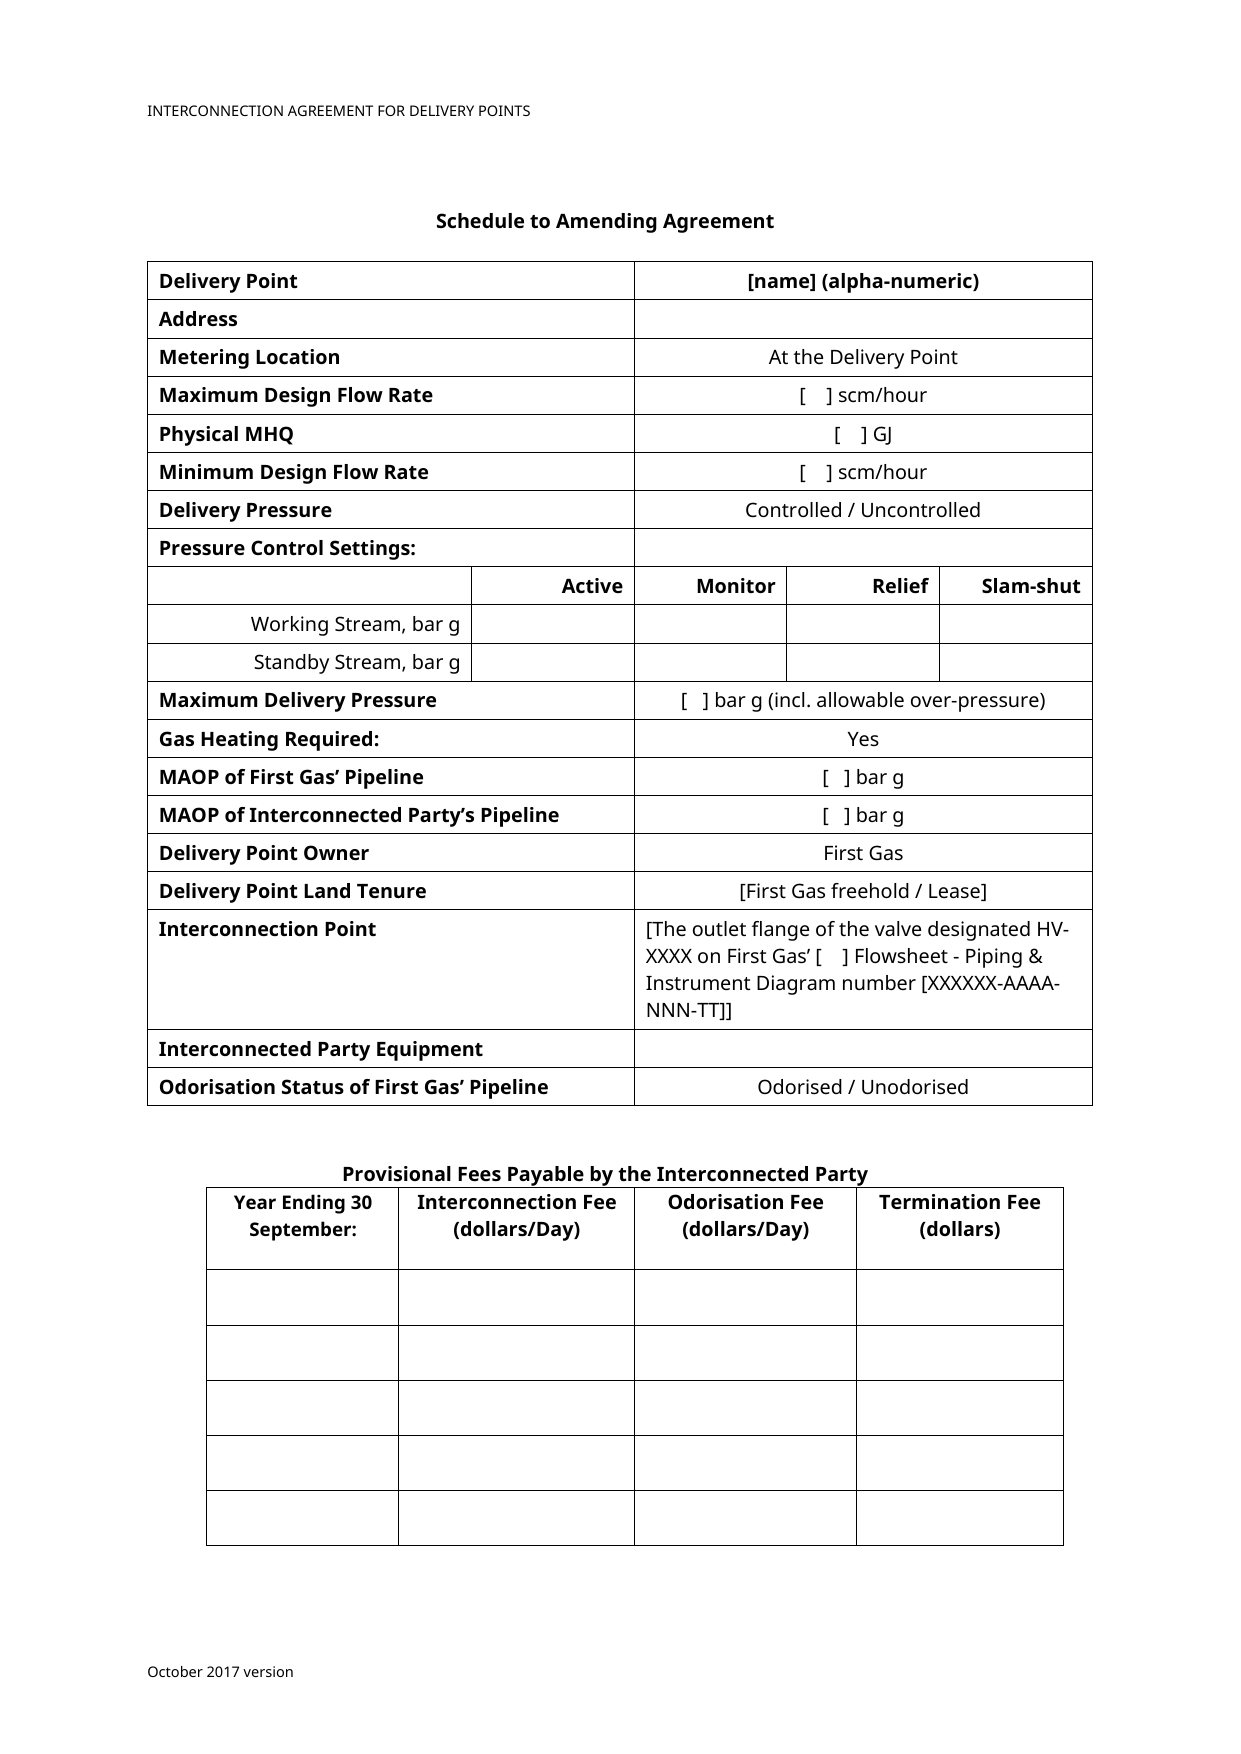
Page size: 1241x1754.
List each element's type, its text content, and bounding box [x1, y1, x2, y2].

table_cell [635, 644, 786, 681]
table_cell [207, 1436, 398, 1490]
table_cell [399, 1326, 634, 1380]
table_cell [857, 1436, 1063, 1490]
table_cell First Gas [635, 834, 1092, 871]
table_header Year Ending 30 September: [207, 1188, 398, 1269]
table_header Odorisation Fee (dollars/Day) [635, 1188, 856, 1269]
text Provisional Fees Payable by the Interconnected Party [147, 1160, 1063, 1187]
table_cell MAOP of First Gas’ Pipeline [148, 758, 634, 795]
table_cell Delivery Point Owner [148, 834, 634, 871]
table_cell [ ] bar g (incl. allowable over-pressure) [635, 682, 1092, 719]
table_cell [ ] GJ [635, 415, 1092, 452]
table_cell [635, 1030, 1092, 1067]
text Schedule to Amending Agreement [147, 207, 1063, 234]
table_cell [472, 644, 634, 681]
table_cell Physical MHQ [148, 415, 634, 452]
table_cell [635, 605, 786, 642]
table_cell Odorisation Status of First Gas’ Pipeline [148, 1068, 634, 1105]
table_cell [First Gas freehold / Lease] [635, 872, 1092, 909]
table_cell Standby Stream, bar g [148, 644, 471, 681]
table_cell [399, 1270, 634, 1324]
table_header Delivery Point [148, 262, 634, 299]
table_cell Odorised / Unodorised [635, 1068, 1092, 1105]
table_cell [The outlet flange of the valve designated HV-XXXX on First Gas’ [ ] Flowsheet - Piping & Instrument Diagram number [XXXXXX-AAAA-NNN-TT]] [635, 910, 1092, 1029]
table_cell [857, 1491, 1063, 1545]
table_header [name] (alpha-numeric) [635, 262, 1092, 299]
table_cell [472, 605, 634, 642]
table_cell [940, 605, 1092, 642]
table_cell Maximum Delivery Pressure [148, 682, 634, 719]
table_cell [635, 300, 1092, 337]
table_cell MAOP of Interconnected Party’s Pipeline [148, 796, 634, 833]
table_cell [207, 1381, 398, 1435]
table_cell [635, 1381, 856, 1435]
table_cell [ ] scm/hour [635, 377, 1092, 414]
table_cell [207, 1326, 398, 1380]
table_cell [635, 1436, 856, 1490]
table_cell Working Stream, bar g [148, 605, 471, 642]
table_cell [399, 1381, 634, 1435]
table_cell [399, 1491, 634, 1545]
table_cell [ ] scm/hour [635, 453, 1092, 490]
table_cell [857, 1326, 1063, 1380]
table_cell Relief [787, 567, 939, 604]
table_cell At the Delivery Point [635, 339, 1092, 376]
table_cell Monitor [635, 567, 786, 604]
table_cell Delivery Point Land Tenure [148, 872, 634, 909]
table_cell [940, 644, 1092, 681]
table_cell [635, 1270, 856, 1324]
table_cell [635, 1491, 856, 1545]
table_cell [148, 567, 471, 604]
table_cell [207, 1270, 398, 1324]
table_cell [207, 1491, 398, 1545]
table_cell [857, 1381, 1063, 1435]
table_cell Minimum Design Flow Rate [148, 453, 634, 490]
table_header Termination Fee (dollars) [857, 1188, 1063, 1269]
table_cell Address [148, 300, 634, 337]
table_cell Interconnection Point [148, 910, 634, 1029]
table_cell [787, 605, 939, 642]
table_cell Pressure Control Settings: [148, 529, 634, 566]
table_header Interconnection Fee (dollars/Day) [399, 1188, 634, 1269]
table_cell Metering Location [148, 339, 634, 376]
table_cell Active [472, 567, 634, 604]
table_cell Maximum Design Flow Rate [148, 377, 634, 414]
table_cell [ ] bar g [635, 796, 1092, 833]
table_cell Slam-shut [940, 567, 1092, 604]
table_cell [787, 644, 939, 681]
table_cell Delivery Pressure [148, 491, 634, 528]
table_cell [ ] bar g [635, 758, 1092, 795]
table_cell Controlled / Uncontrolled [635, 491, 1092, 528]
table_cell [399, 1436, 634, 1490]
table_cell [857, 1270, 1063, 1324]
table_cell Gas Heating Required: [148, 720, 634, 757]
table_cell Interconnected Party Equipment [148, 1030, 634, 1067]
table_cell Yes [635, 720, 1092, 757]
table_cell [635, 1326, 856, 1380]
table_cell [635, 529, 1092, 566]
